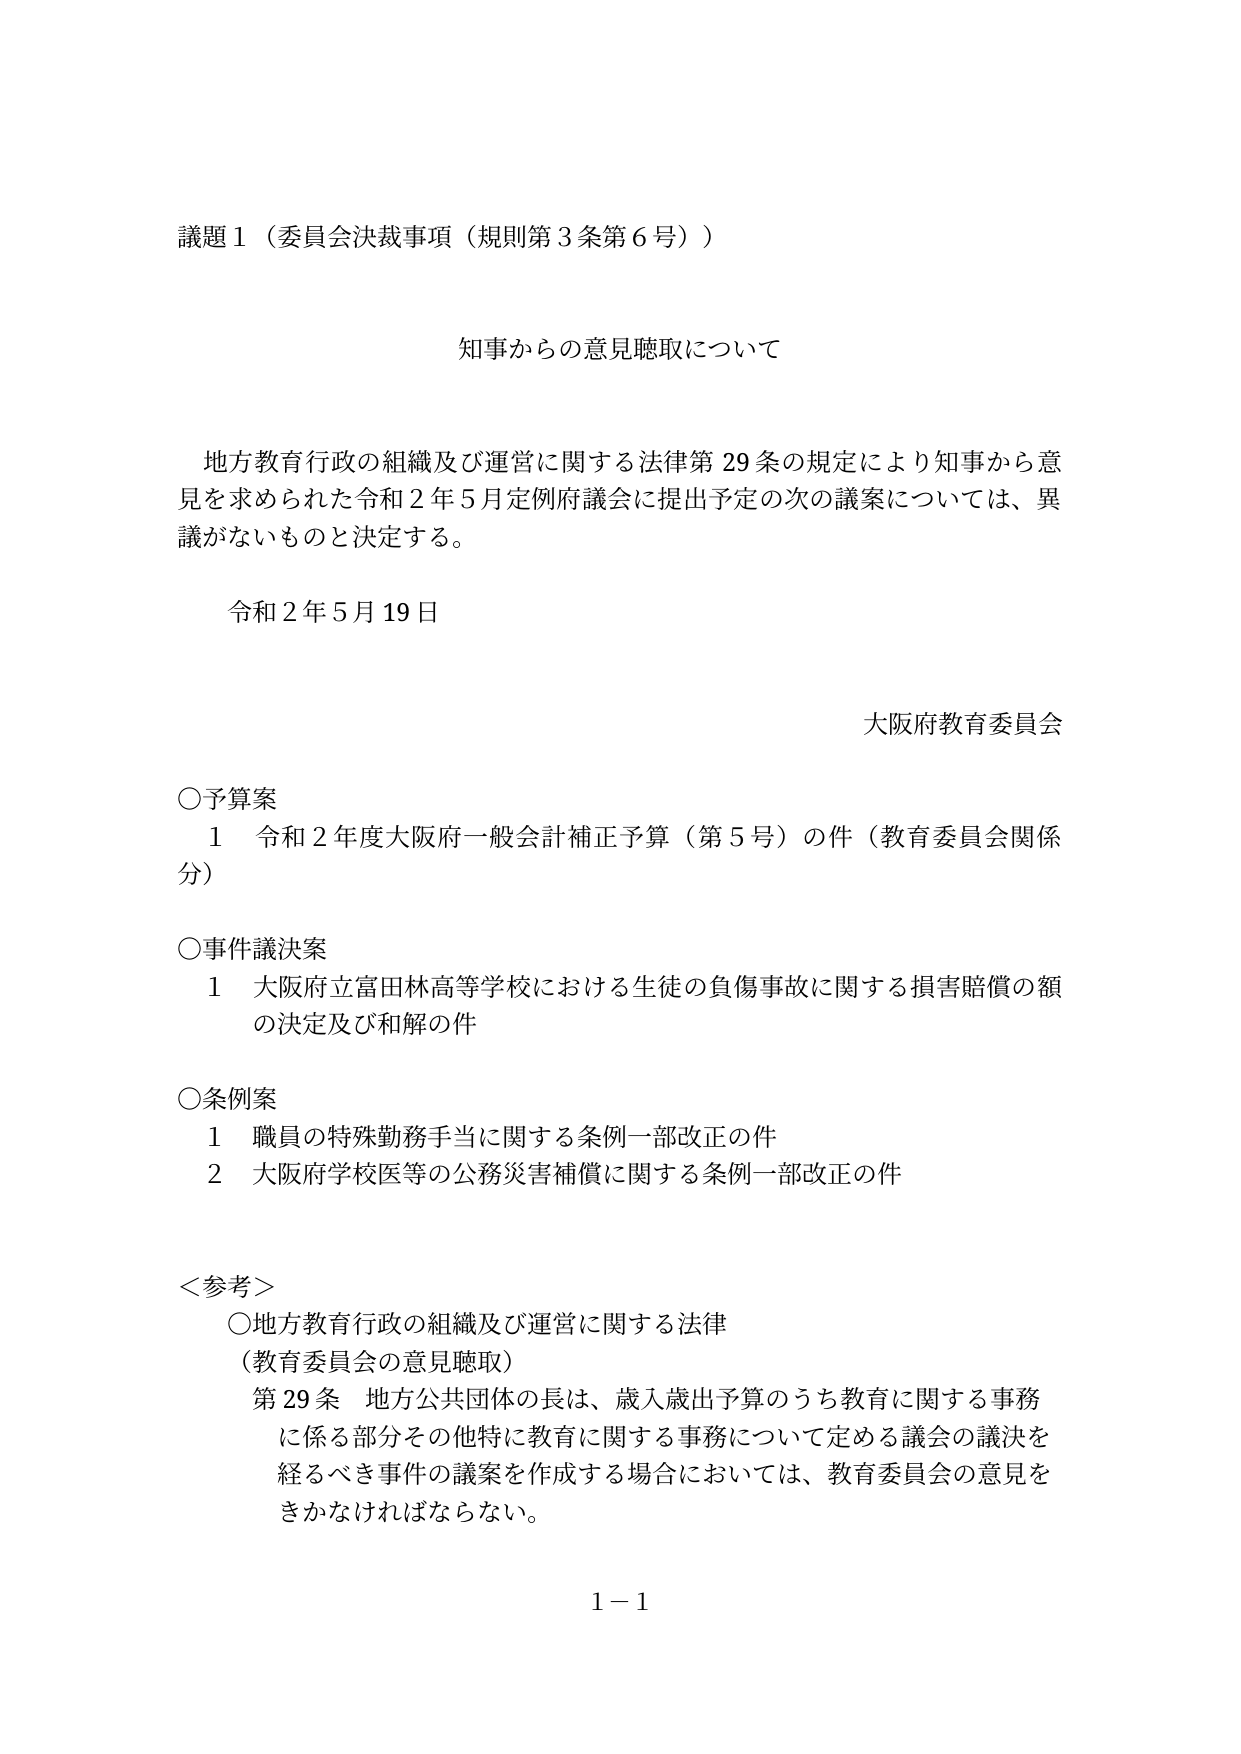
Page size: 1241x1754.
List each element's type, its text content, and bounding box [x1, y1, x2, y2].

text ＜参考＞ [177, 1267, 1063, 1304]
text 〇条例案 [177, 1079, 1063, 1117]
text 〇予算案 [177, 779, 1064, 817]
text （教育委員会の意見聴取） [177, 1342, 1063, 1379]
text ２ 大阪府学校医等の公務災害補償に関する条例一部改正の件 [177, 1154, 1064, 1192]
text 議題１（委員会決裁事項（規則第３条第６号）） [177, 217, 1063, 254]
text 知事からの意見聴取について [177, 329, 1063, 367]
text 令和２年５月19日 [177, 592, 1063, 629]
text 〇地方教育行政の組織及び運営に関する法律 [177, 1304, 1063, 1342]
text １ 令和２年度大阪府一般会計補正予算（第５号）の件（教育委員会関係分） [177, 817, 1064, 892]
text 地方教育行政の組織及び運営に関する法律第29条の規定により知事から意見を求められた令和２年５月定例府議会に提出予定の次の議案については、異議がないものと決定する。 [177, 442, 1063, 554]
text １ 職員の特殊勤務手当に関する条例一部改正の件 [177, 1117, 1064, 1154]
text １ 大阪府立富田林高等学校における生徒の負傷事故に関する損害賠償の額の決定及び和解の件 [177, 967, 1064, 1042]
text 〇事件議決案 [177, 929, 1064, 967]
text 第29条 地方公共団体の長は、歳入歳出予算のうち教育に関する事務に係る部分その他特に教育に関する事務について定める議会の議決を経るべき事件の議案を作成する場合においては、教育委員会の意見をきかなければならない。 [177, 1379, 1063, 1529]
text 大阪府教育委員会 [177, 704, 1063, 742]
